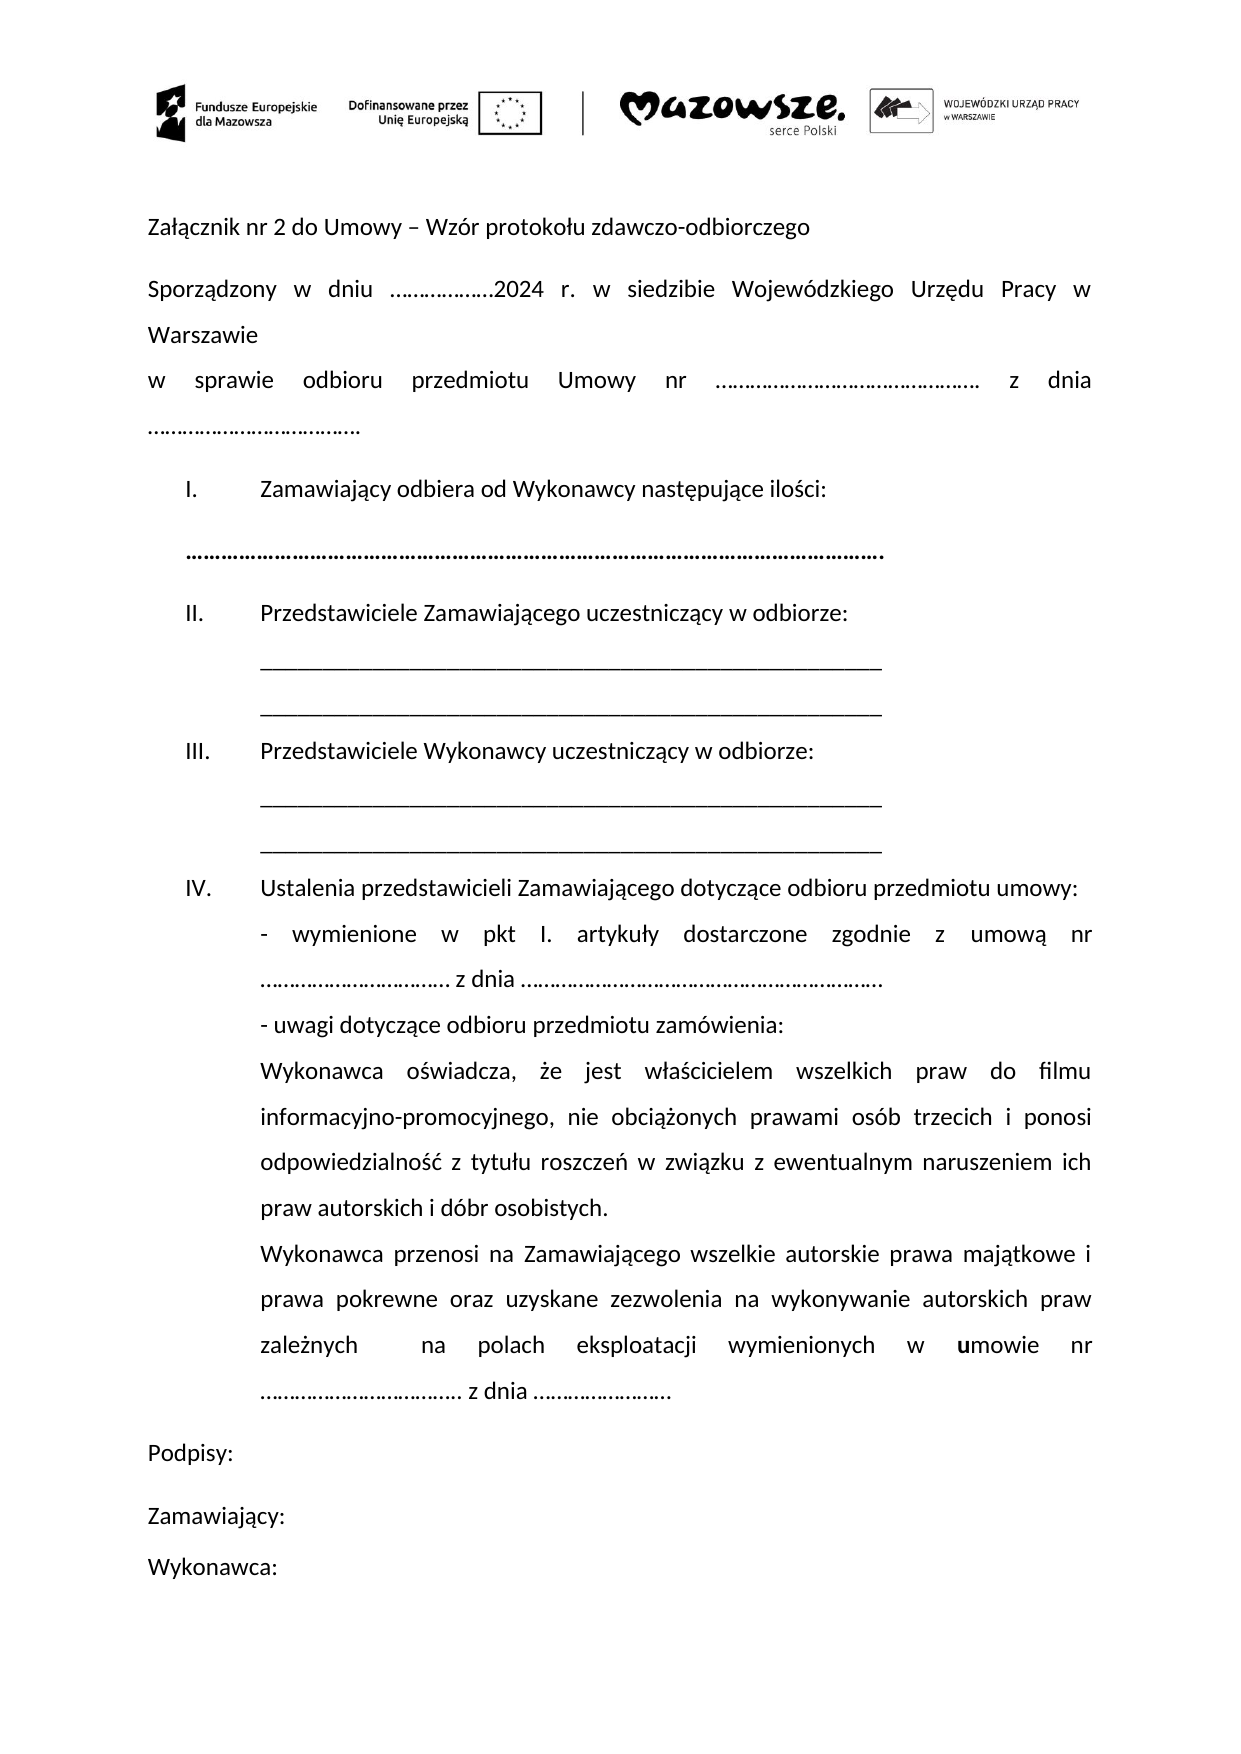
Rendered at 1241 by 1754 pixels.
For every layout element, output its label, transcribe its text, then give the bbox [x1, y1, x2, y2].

list Wykonawca przenosi na Zamawiającego wszelkie autorskie prawa majątkowe i prawa pokrewne oraz uzyskane zezwolenia na wykonywanie autorskich praw zależnych na polach eksploatacji wymienionych w umowie nr …………………………….. z dnia …………………… [260, 1238, 1093, 1406]
list - wymienione w pkt I. artykuły dostarczone zgodnie z umową nr …………………………… z dnia ……………………………………………………… [260, 918, 1093, 994]
list __________________________________________________ [260, 643, 1093, 674]
list Ustalenia przedstawicieli Zamawiającego dotyczące odbioru przedmiotu umowy: [185, 872, 1093, 902]
picture [147, 73, 1093, 153]
list __________________________________________________ [260, 781, 1093, 811]
text Podpisy: [148, 1437, 1093, 1468]
text Wykonawca: [148, 1551, 1093, 1582]
list __________________________________________________ [260, 689, 1093, 719]
text Zamawiający: [148, 1500, 1093, 1530]
text Sporządzony w dniu ………………2024 r. w siedzibie Wojewódzkiego Urzędu Pracy w Warszawie w sprawie odbioru przedmiotu Umowy nr ………………………………………. z dnia ………………………………. [148, 273, 1093, 441]
text ………………………………………………………………………………………………………. [185, 535, 1093, 566]
list __________________________________________________ [260, 826, 1093, 857]
list Przedstawiciele Zamawiającego uczestniczący w odbiorze: [185, 598, 1093, 628]
text Załącznik nr 2 do Umowy – Wzór protokołu zdawczo-odbiorczego [148, 211, 1093, 241]
list Zamawiający odbiera od Wykonawcy następujące ilości: [185, 473, 1093, 503]
list - uwagi dotyczące odbioru przedmiotu zamówienia: [260, 1009, 1093, 1040]
list Przedstawiciele Wykonawcy uczestniczący w odbiorze: [185, 735, 1093, 765]
list Wykonawca oświadcza, że jest właścicielem wszelkich praw do filmu informacyjno-promocyjnego, nie obciążonych prawami osób trzecich i ponosi odpowiedzialność z tytułu roszczeń w związku z ewentualnym naruszeniem ich praw autorskich i dóbr osobistych. [260, 1055, 1093, 1223]
